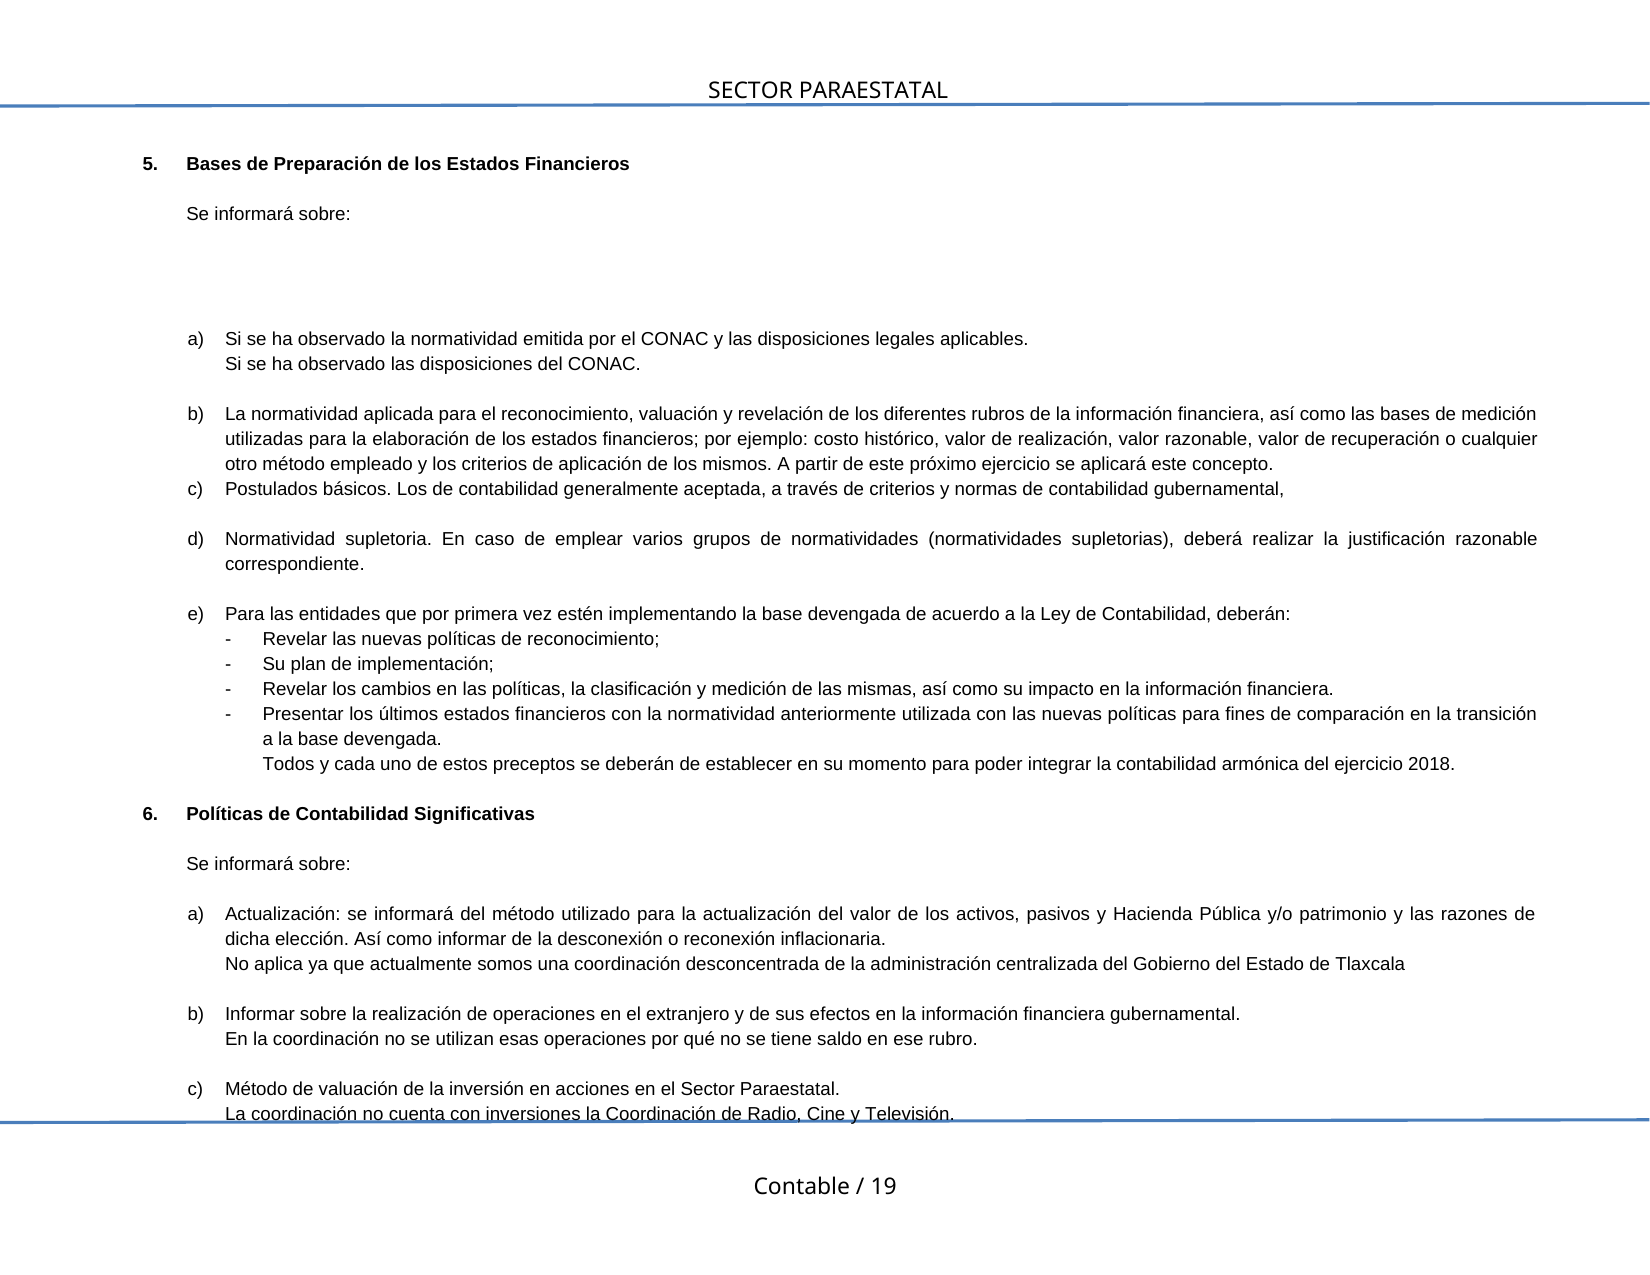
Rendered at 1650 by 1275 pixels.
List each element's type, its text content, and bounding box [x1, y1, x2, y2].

text - Revelar las nuevas políticas de reconocimiento; [225, 625, 1538, 650]
text 6. Políticas de Contabilidad Significativas [112, 800, 1538, 825]
list Si se ha observado la normatividad emitida por el CONAC y las disposiciones legales aplicables. [187, 325, 1538, 350]
text c) Postulados básicos. Los de contabilidad generalmente aceptada, a través de criterios y normas de contabilidad gubernamental, [187, 475, 1538, 500]
text d) Normatividad supletoria. En caso de emplear varios grupos de normatividades (normatividades supletorias), deberá realizar la justificación razonable correspondiente. [187, 525, 1538, 575]
text e) Para las entidades que por primera vez estén implementando la base devengada de acuerdo a la Ley de Contabilidad, deberán: [187, 600, 1538, 625]
text 5. Bases de Preparación de los Estados Financieros [112, 150, 1538, 175]
text Se informará sobre: [112, 850, 1538, 875]
list Actualización: se informará del método utilizado para la actualización del valor de los activos, pasivos y Hacienda Pública y/o patrimonio y las razones de dicha elección. Así como informar de la desconexión o reconexión inflacionaria. [187, 900, 1538, 950]
text b) La normatividad aplicada para el reconocimiento, valuación y revelación de los diferentes rubros de la información financiera, así como las bases de medición utilizadas para la elaboración de los estados financieros; por ejemplo: costo histórico, valor de realización, valor razonable, valor de recuperación o cualquier otro método empleado y los criterios de aplicación de los mismos. A partir de este próximo ejercicio se aplicará este concepto. [187, 400, 1538, 475]
list Método de valuación de la inversión en acciones en el Sector Paraestatal. [187, 1075, 1538, 1100]
text Si se ha observado las disposiciones del CONAC. [225, 350, 1538, 375]
text En la coordinación no se utilizan esas operaciones por qué no se tiene saldo en ese rubro. [225, 1025, 1538, 1050]
text Todos y cada uno de estos preceptos se deberán de establecer en su momento para poder integrar la contabilidad armónica del ejercicio 2018. [225, 750, 1538, 775]
text - Su plan de implementación; [225, 650, 1538, 675]
text No aplica ya que actualmente somos una coordinación desconcentrada de la administración centralizada del Gobierno del Estado de Tlaxcala [225, 950, 1538, 975]
text La coordinación no cuenta con inversiones la Coordinación de Radio, Cine y Televisión. [225, 1100, 1538, 1125]
text - Revelar los cambios en las políticas, la clasificación y medición de las mismas, así como su impacto en la información financiera. [225, 675, 1538, 700]
list Informar sobre la realización de operaciones en el extranjero y de sus efectos en la información financiera gubernamental. [187, 1000, 1538, 1025]
text - Presentar los últimos estados financieros con la normatividad anteriormente utilizada con las nuevas políticas para fines de comparación en la transición a la base devengada. [225, 700, 1538, 750]
text Se informará sobre: [112, 200, 1538, 225]
